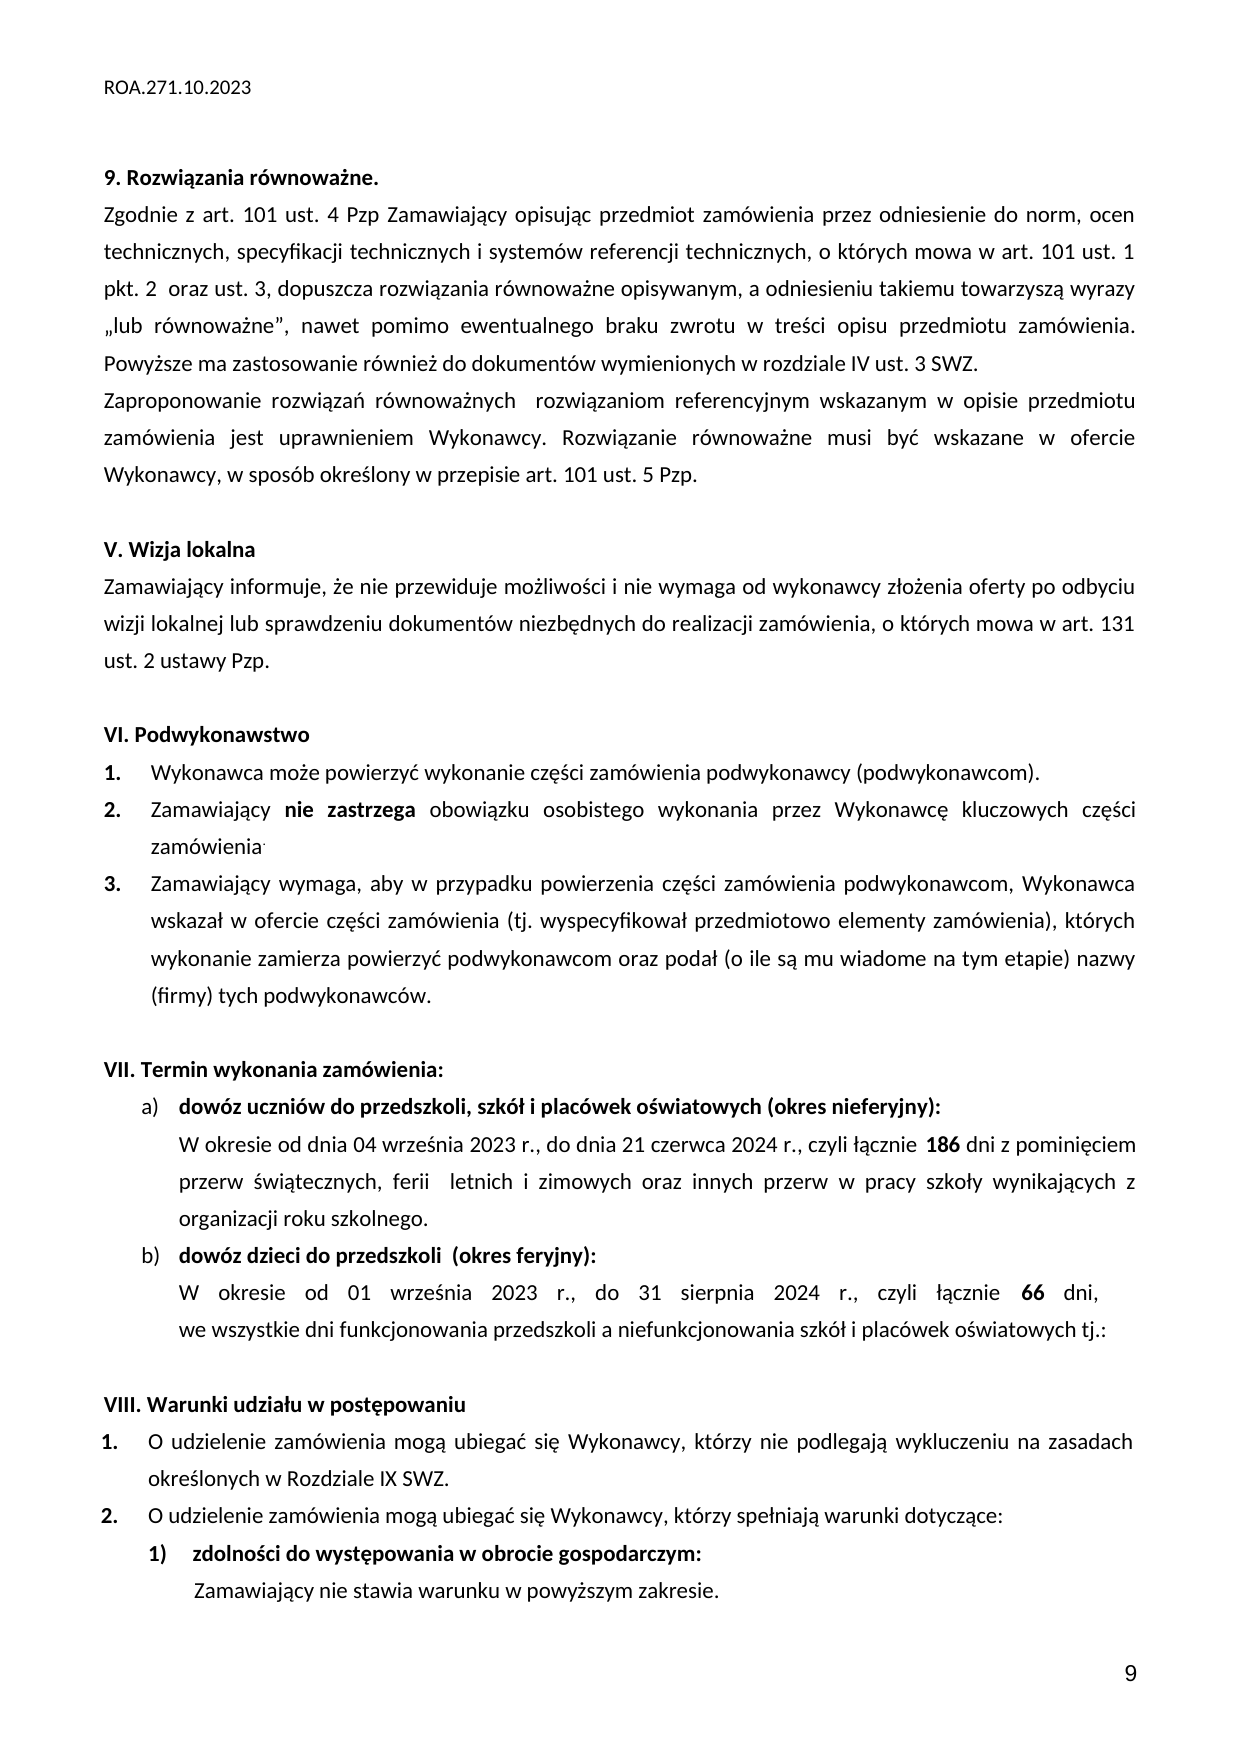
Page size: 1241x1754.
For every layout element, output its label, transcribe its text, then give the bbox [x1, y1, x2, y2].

subtitle VI. Podwykonawstwo [103, 721, 1137, 749]
text VII. Termin wykonania zamówienia: [103, 1055, 1137, 1083]
text W okresie od 01 września 2023 r., do 31 sierpnia 2024 r., czyli łącznie 66 dni, we wszystkie dni funkcjonowania przedszkoli a niefunkcjonowania szkół i placówek oświatowych tj.: [178, 1278, 1137, 1344]
text Zamawiający nie stawia warunku w powyższym zakresie. [194, 1576, 1135, 1604]
text Zgodnie z art. 101 ust. 4 Pzp Zamawiający opisując przedmiot zamówienia przez odniesienie do norm, ocen technicznych, specyfikacji technicznych i systemów referencji technicznych, o których mowa w art. 101 ust. 1 pkt. 2 oraz ust. 3, dopuszcza rozwiązania równoważne opisywanym, a odniesieniu takiemu towarzyszą wyrazy „lub równoważne”, nawet pomimo ewentualnego braku zwrotu w treści opisu przedmiotu zamówienia. Powyższe ma zastosowanie również do dokumentów wymienionych w rozdziale IV ust. 3 SWZ. [103, 200, 1137, 377]
list Zamawiający wymaga, aby w przypadku powierzenia części zamówienia podwykonawcom, Wykonawca wskazał w ofercie części zamówienia (tj. wyspecyfikował przedmiotowo elementy zamówienia), których wykonanie zamierza powierzyć podwykonawcom oraz podał (o ile są mu wiadome na tym etapie) nazwy (firmy) tych podwykonawców. [103, 869, 1137, 1009]
list Wykonawca może powierzyć wykonanie części zamówienia podwykonawcy (podwykonawcom). [103, 758, 1137, 786]
list Zamawiający nie zastrzega obowiązku osobistego wykonania przez Wykonawcę kluczowych części zamówienia. [103, 795, 1137, 860]
text 9. Rozwiązania równoważne. [103, 163, 1137, 191]
list dowóz uczniów do przedszkoli, szkół i placówek oświatowych (okres nieferyjny): [141, 1092, 1137, 1121]
text Zaproponowanie rozwiązań równoważnych rozwiązaniom referencyjnym wskazanym w opisie przedmiotu zamówienia jest uprawnieniem Wykonawcy. Rozwiązanie równoważne musi być wskazane w ofercie Wykonawcy, w sposób określony w przepisie art. 101 ust. 5 Pzp. [103, 386, 1137, 488]
subtitle VIII. Warunki udziału w postępowaniu [103, 1390, 1137, 1418]
list zdolności do występowania w obrocie gospodarczym: [148, 1539, 1135, 1567]
text Zamawiający informuje, że nie przewiduje możliwości i nie wymaga od wykonawcy złożenia oferty po odbyciu wizji lokalnej lub sprawdzeniu dokumentów niezbędnych do realizacji zamówienia, o których mowa w art. 131 ust. 2 ustawy Pzp. [103, 572, 1137, 674]
subtitle V. Wizja lokalna [103, 535, 1137, 563]
list O udzielenie zamówienia mogą ubiegać się Wykonawcy, którzy spełniają warunki dotyczące: [101, 1502, 1135, 1529]
text W okresie od dnia 04 września 2023 r., do dnia 21 czerwca 2024 r., czyli łącznie 186 dni z pominięciem przerw świątecznych, ferii letnich i zimowych oraz innych przerw w pracy szkoły wynikających z organizacji roku szkolnego. [178, 1130, 1137, 1232]
list O udzielenie zamówienia mogą ubiegać się Wykonawcy, którzy nie podlegają wykluczeniu na zasadach określonych w Rozdziale IX SWZ. [101, 1427, 1135, 1492]
list dowóz dzieci do przedszkoli (okres feryjny): [141, 1241, 1137, 1269]
